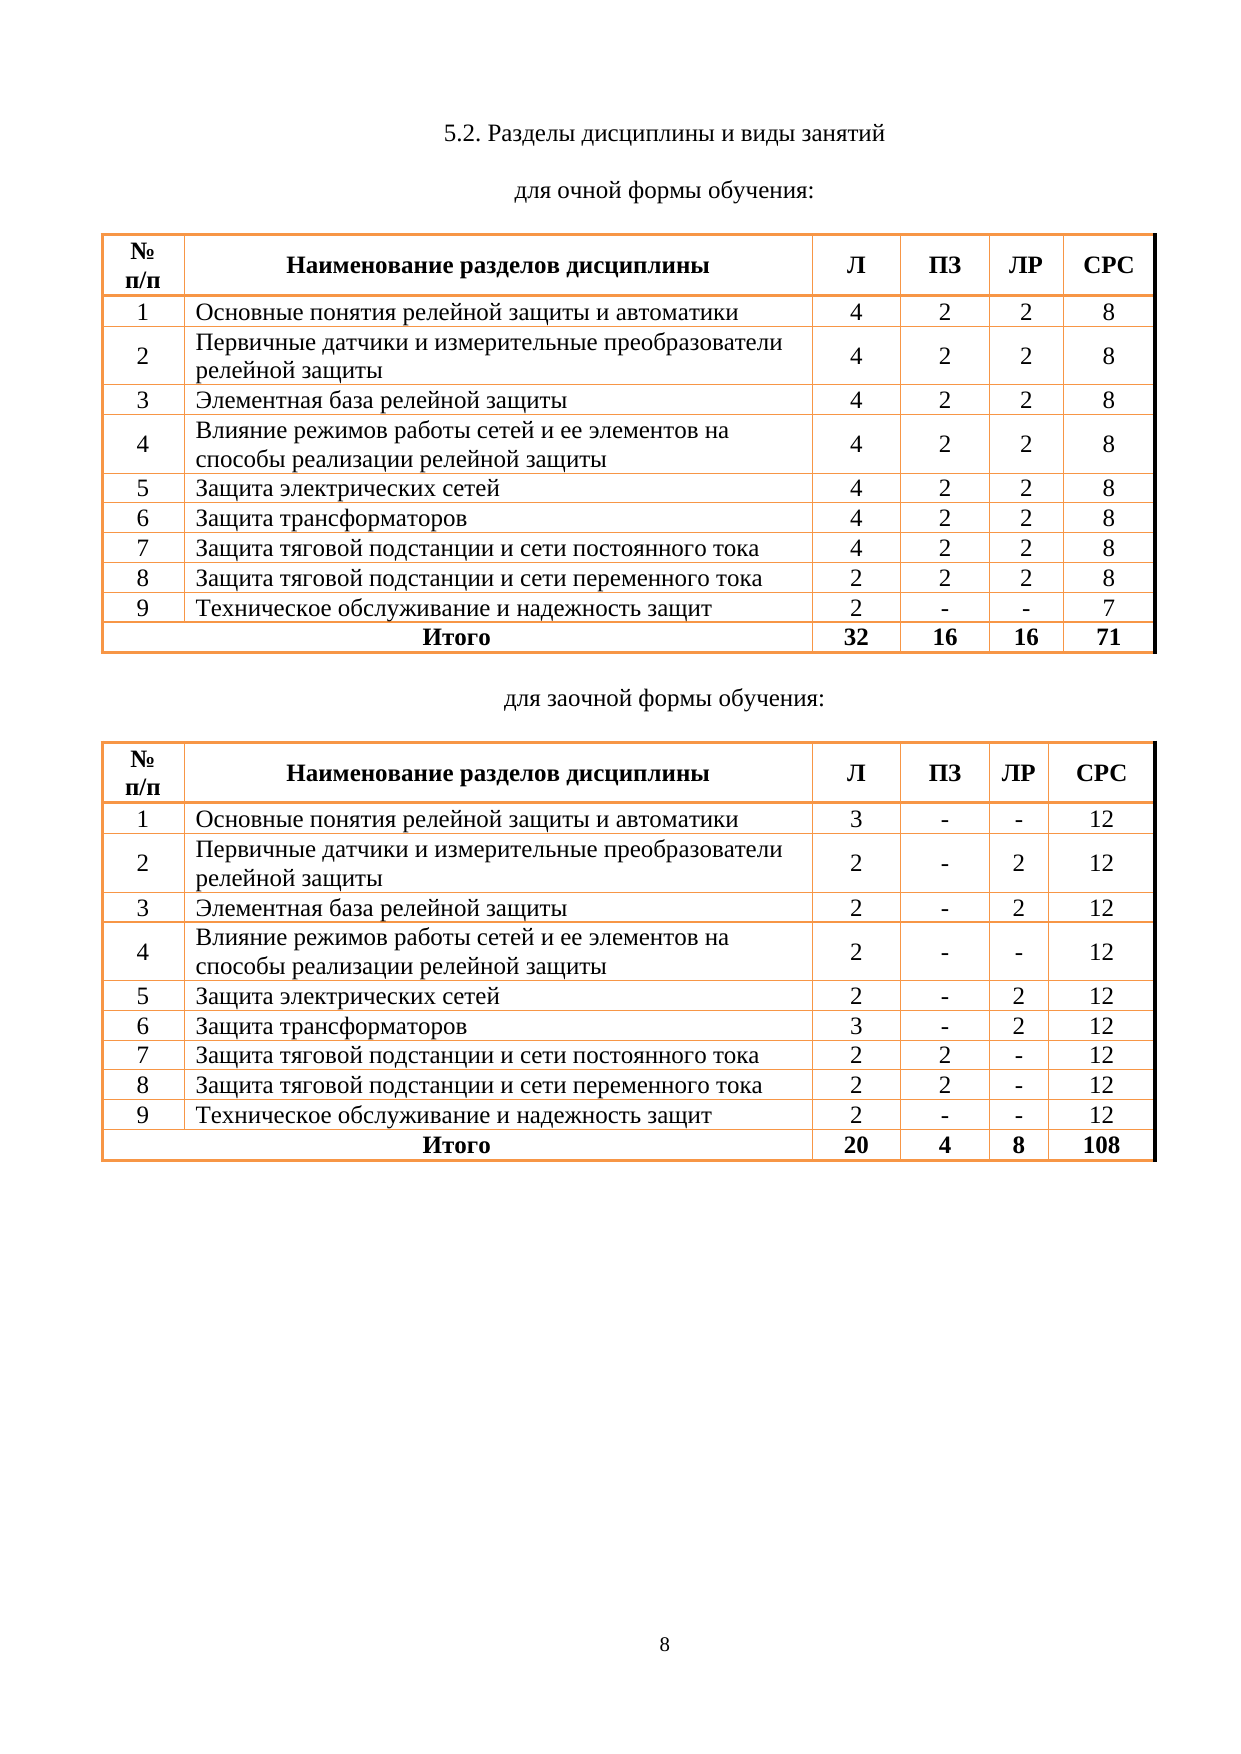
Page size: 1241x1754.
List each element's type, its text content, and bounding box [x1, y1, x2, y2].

table_cell - [990, 804, 1048, 833]
table_cell 8 [1064, 385, 1153, 414]
table_cell 5 [104, 474, 184, 502]
table_cell 2 [901, 415, 989, 472]
table_cell 12 [1049, 1070, 1153, 1099]
table_cell 2 [104, 327, 184, 384]
table_cell 7 [104, 533, 184, 562]
table_cell Влияние режимов работы сетей и ее элементов на способы реализации релейной защиты [185, 923, 812, 980]
table_cell 4 [813, 533, 900, 562]
table_cell 32 [813, 623, 900, 651]
table_cell 2 [104, 834, 184, 892]
table_cell 2 [813, 1100, 900, 1129]
table_cell 2 [990, 533, 1063, 562]
table_cell 8 [1064, 533, 1153, 562]
table_cell 4 [813, 415, 900, 472]
table_cell 12 [1049, 1011, 1153, 1039]
table_cell 4 [901, 1130, 989, 1159]
table_cell 12 [1049, 981, 1153, 1010]
table_header № п/п [104, 744, 184, 801]
table_cell 2 [990, 563, 1063, 592]
table_cell 4 [813, 327, 900, 384]
table_cell 12 [1049, 1041, 1153, 1069]
table_cell 9 [104, 1100, 184, 1129]
table_header Наименование разделов дисциплины [185, 236, 812, 294]
table_cell 2 [990, 385, 1063, 414]
table_cell 3 [104, 385, 184, 414]
table_cell 4 [813, 474, 900, 502]
table_cell - [990, 1070, 1048, 1099]
table_cell Защита тяговой подстанции и сети переменного тока [185, 1070, 812, 1099]
table_cell 2 [813, 981, 900, 1010]
table_header ПЗ [901, 744, 989, 801]
table_cell - [990, 923, 1048, 980]
table_cell 7 [104, 1041, 184, 1069]
table_header ЛР [990, 744, 1048, 801]
table_cell 8 [1064, 563, 1153, 592]
table_cell 2 [990, 834, 1048, 892]
table_cell 2 [990, 1011, 1048, 1039]
table_cell Итого [104, 623, 812, 651]
table_cell - [901, 804, 989, 833]
table_cell 2 [813, 923, 900, 980]
table_header Наименование разделов дисциплины [185, 744, 812, 801]
table_cell 2 [901, 503, 989, 532]
table_cell 2 [901, 297, 989, 326]
table_cell 71 [1064, 623, 1153, 651]
table_cell 12 [1049, 893, 1153, 921]
table_cell 2 [813, 593, 900, 621]
table_cell 8 [1064, 327, 1153, 384]
table_cell 2 [990, 415, 1063, 472]
table_cell 8 [1064, 297, 1153, 326]
table_cell 8 [1064, 415, 1153, 472]
table_cell 3 [104, 893, 184, 921]
table_cell - [990, 1041, 1048, 1069]
table_cell 2 [990, 297, 1063, 326]
table_cell 20 [813, 1130, 900, 1159]
table_cell 2 [901, 474, 989, 502]
table_cell 12 [1049, 834, 1153, 892]
table_cell 12 [1049, 804, 1153, 833]
table_cell 16 [990, 623, 1063, 651]
table_cell 4 [813, 385, 900, 414]
table_cell 1 [104, 297, 184, 326]
table_cell 2 [901, 533, 989, 562]
table_cell 8 [1064, 503, 1153, 532]
table_cell Защита трансформаторов [185, 503, 812, 532]
table_cell 8 [104, 1070, 184, 1099]
table_cell Защита трансформаторов [185, 1011, 812, 1039]
table_cell - [990, 593, 1063, 621]
table_cell 2 [990, 893, 1048, 921]
table_cell 2 [990, 327, 1063, 384]
table_header ПЗ [901, 236, 989, 294]
table_cell 6 [104, 503, 184, 532]
table_cell 2 [813, 563, 900, 592]
text для заочной формы обучения: [177, 683, 1152, 712]
text 5.2. Разделы дисциплины и виды занятий [177, 118, 1152, 147]
table_cell - [901, 1100, 989, 1129]
table_cell 2 [901, 327, 989, 384]
table_cell 4 [104, 923, 184, 980]
table_header ЛР [990, 236, 1063, 294]
table_cell Техническое обслуживание и надежность защит [185, 593, 812, 621]
table_header Л [813, 744, 900, 801]
table_cell 9 [104, 593, 184, 621]
table_cell 2 [990, 503, 1063, 532]
table_cell 2 [990, 474, 1063, 502]
table_cell 2 [901, 1041, 989, 1069]
table_cell 6 [104, 1011, 184, 1039]
table_cell 12 [1049, 1100, 1153, 1129]
table_cell Защита тяговой подстанции и сети переменного тока [185, 563, 812, 592]
table_cell 2 [813, 834, 900, 892]
table_cell - [901, 923, 989, 980]
table_cell 2 [990, 981, 1048, 1010]
table_cell 4 [813, 503, 900, 532]
table_cell 3 [813, 804, 900, 833]
table_cell Итого [104, 1130, 812, 1159]
table_cell Влияние режимов работы сетей и ее элементов на способы реализации релейной защиты [185, 415, 812, 472]
table_header № п/п [104, 236, 184, 294]
table_cell 2 [901, 385, 989, 414]
table_cell Основные понятия релейной защиты и автоматики [185, 297, 812, 326]
table_cell Защита тяговой подстанции и сети постоянного тока [185, 533, 812, 562]
table_cell - [901, 593, 989, 621]
table_header Л [813, 236, 900, 294]
table_cell Первичные датчики и измерительные преобразователи релейной защиты [185, 834, 812, 892]
table_cell 2 [901, 1070, 989, 1099]
table_cell Защита электрических сетей [185, 474, 812, 502]
table_cell - [901, 834, 989, 892]
table_cell 8 [104, 563, 184, 592]
table_cell 5 [104, 981, 184, 1010]
table_cell - [901, 981, 989, 1010]
table_cell Защита электрических сетей [185, 981, 812, 1010]
table_cell Элементная база релейной защиты [185, 385, 812, 414]
table_cell 2 [901, 563, 989, 592]
table_cell Элементная база релейной защиты [185, 893, 812, 921]
table_cell - [901, 1011, 989, 1039]
table_cell 16 [901, 623, 989, 651]
table_cell 4 [104, 415, 184, 472]
table_cell Техническое обслуживание и надежность защит [185, 1100, 812, 1129]
table_cell Защита тяговой подстанции и сети постоянного тока [185, 1041, 812, 1069]
table_cell 8 [990, 1130, 1048, 1159]
table_cell 2 [813, 1070, 900, 1099]
table_cell - [990, 1100, 1048, 1129]
table_cell 2 [813, 1041, 900, 1069]
table_header СРС [1064, 236, 1153, 294]
table_cell 1 [104, 804, 184, 833]
text для очной формы обучения: [177, 176, 1152, 204]
table_cell Основные понятия релейной защиты и автоматики [185, 804, 812, 833]
table_cell 8 [1064, 474, 1153, 502]
table_header СРС [1049, 744, 1153, 801]
table_cell 108 [1049, 1130, 1153, 1159]
table_cell 7 [1064, 593, 1153, 621]
table_cell Первичные датчики и измерительные преобразователи релейной защиты [185, 327, 812, 384]
table_cell - [901, 893, 989, 921]
table_cell 4 [813, 297, 900, 326]
table_cell 2 [813, 893, 900, 921]
table_cell 3 [813, 1011, 900, 1039]
table_cell 12 [1049, 923, 1153, 980]
